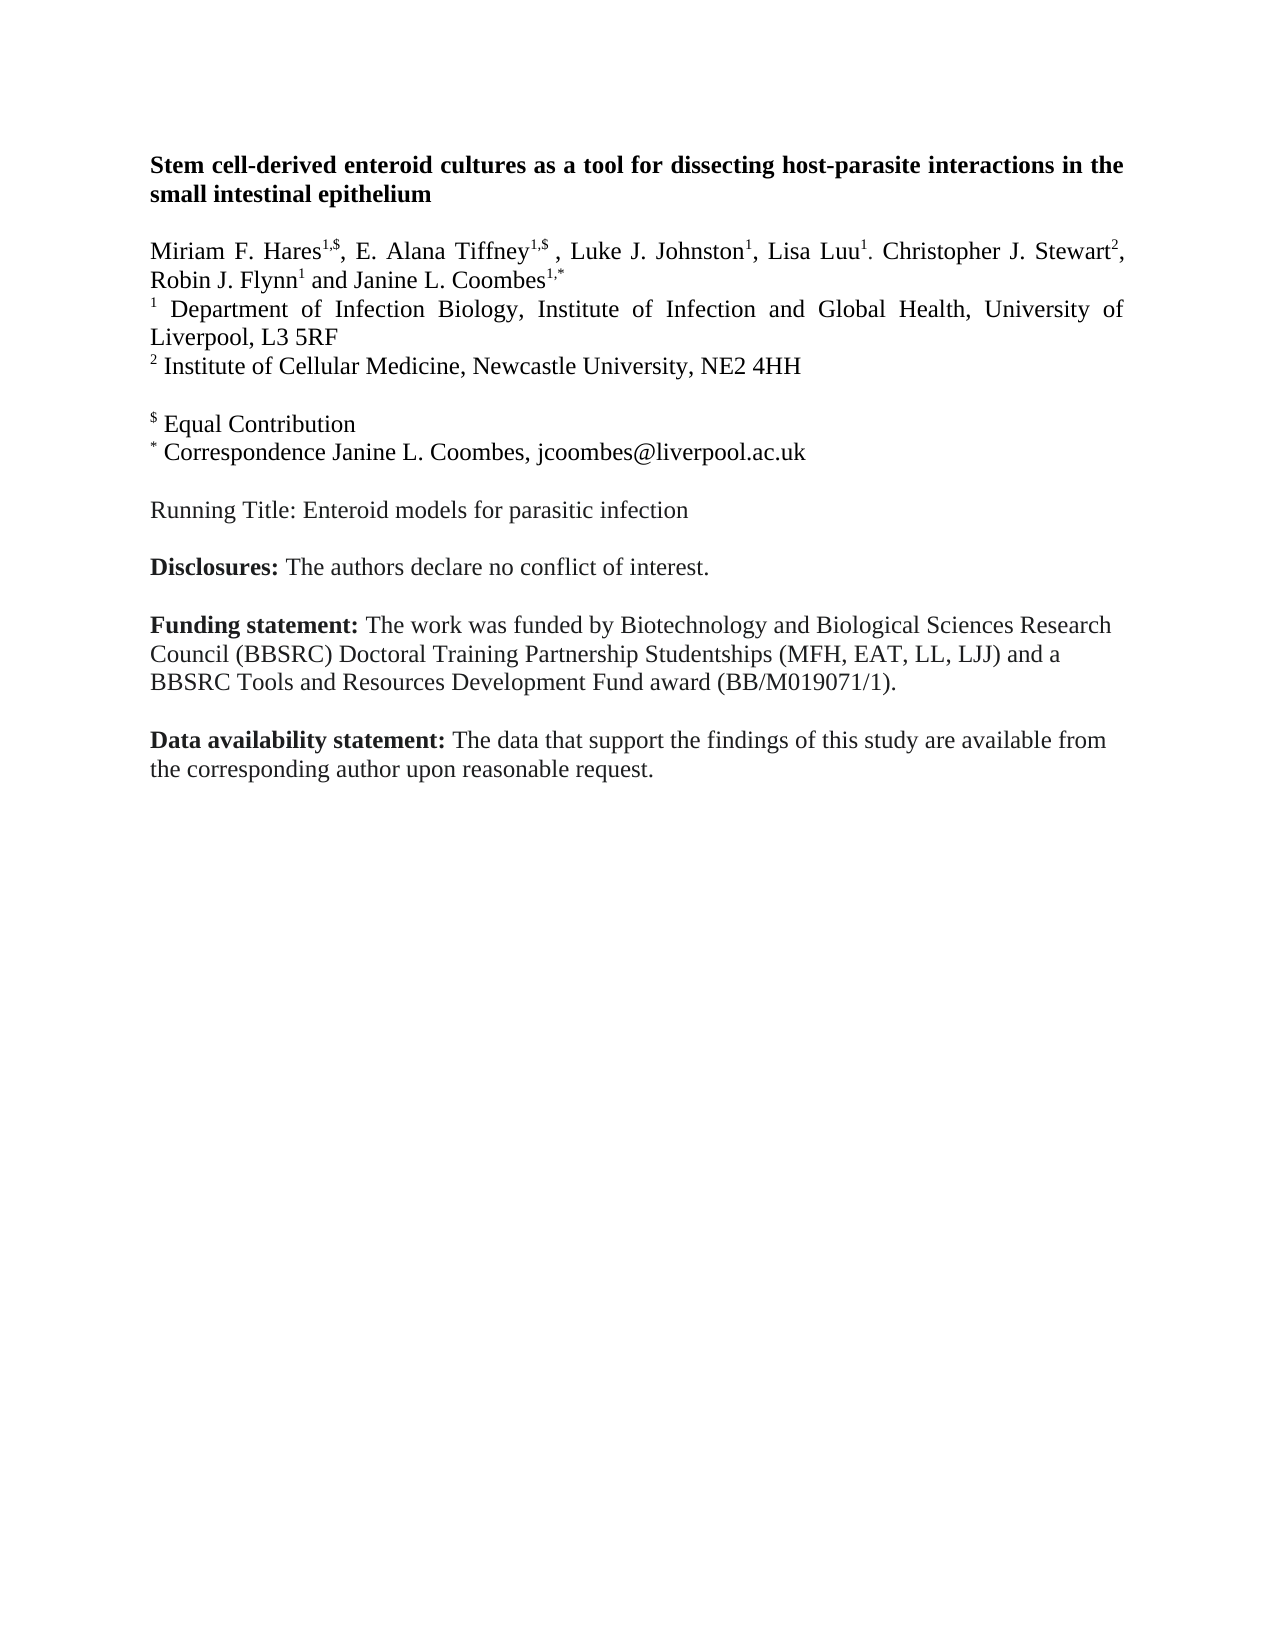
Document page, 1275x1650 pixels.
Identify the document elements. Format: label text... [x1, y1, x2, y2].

text Funding statement: The work was funded by Biotechnology and Biological Sciences Research Council (BBSRC) Doctoral Training Partnership Studentships (MFH, EAT, LL, LJJ) and a BBSRC Tools and Resources Development Fund award (BB/M019071/1). [150, 581, 1125, 696]
text Miriam F. Hares1,$, E. Alana Tiffney1,$ , Luke J. Johnston1, Lisa Luu1. Christopher J. Stewart2, Robin J. Flynn1 and Janine L. Coombes1,* [150, 236, 1125, 294]
text $ Equal Contribution [150, 409, 1125, 437]
text Data availability statement: The data that support the findings of this study are available from the corresponding author upon reasonable request. [150, 725, 1125, 782]
text Running Title: Enteroid models for parasitic infection [150, 466, 1125, 524]
text * Correspondence Janine L. Coombes, jcoombes@liverpool.ac.uk [150, 437, 1125, 466]
text 1 Department of Infection Biology, Institute of Infection and Global Health, University of Liverpool, L3 5RF [150, 294, 1125, 351]
text Disclosures: The authors declare no conflict of interest. [150, 524, 1125, 581]
text Stem cell-derived enteroid cultures as a tool for dissecting host-parasite interactions in the small intestinal epithelium [150, 150, 1125, 207]
text 2 Institute of Cellular Medicine, Newcastle University, NE2 4HH [150, 351, 1125, 380]
